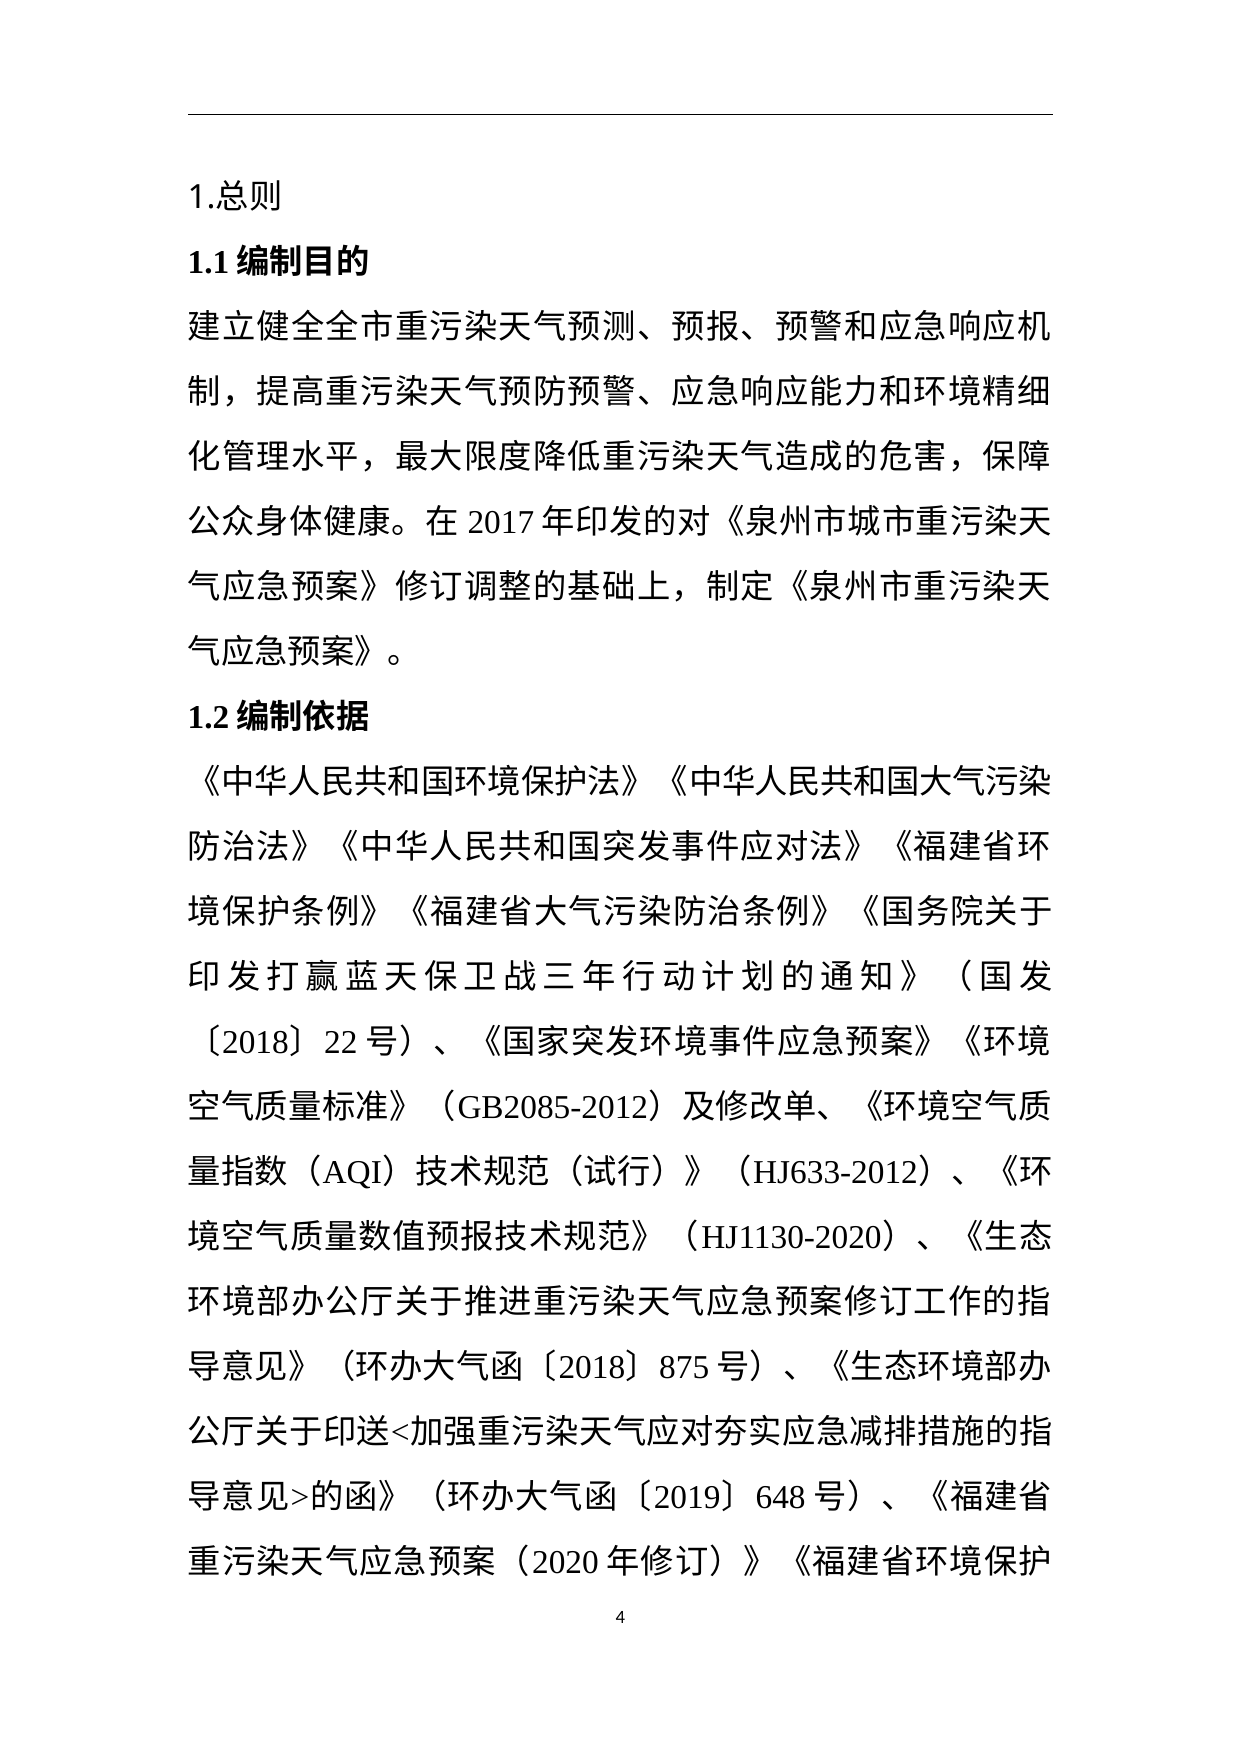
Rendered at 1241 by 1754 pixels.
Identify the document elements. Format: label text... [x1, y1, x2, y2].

text 1.总则 [187, 162, 1053, 227]
text 1.1编制目的 [187, 227, 1053, 292]
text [187, 747, 1053, 1592]
text 1.2编制依据 [187, 682, 1053, 747]
text 建立健全全市重污染天气预测、预报、预警和应急响应机制，提高重污染天气预防预警、应急响应能力和环境精细化管理水平，最大限度降低重污染天气造成的危害，保障公众身体健康。在2017年印发的对《泉州市城市重污染天气应急预案》修订调整的基础上，制定《泉州市重污染天气应急预案》。 [187, 292, 1053, 682]
